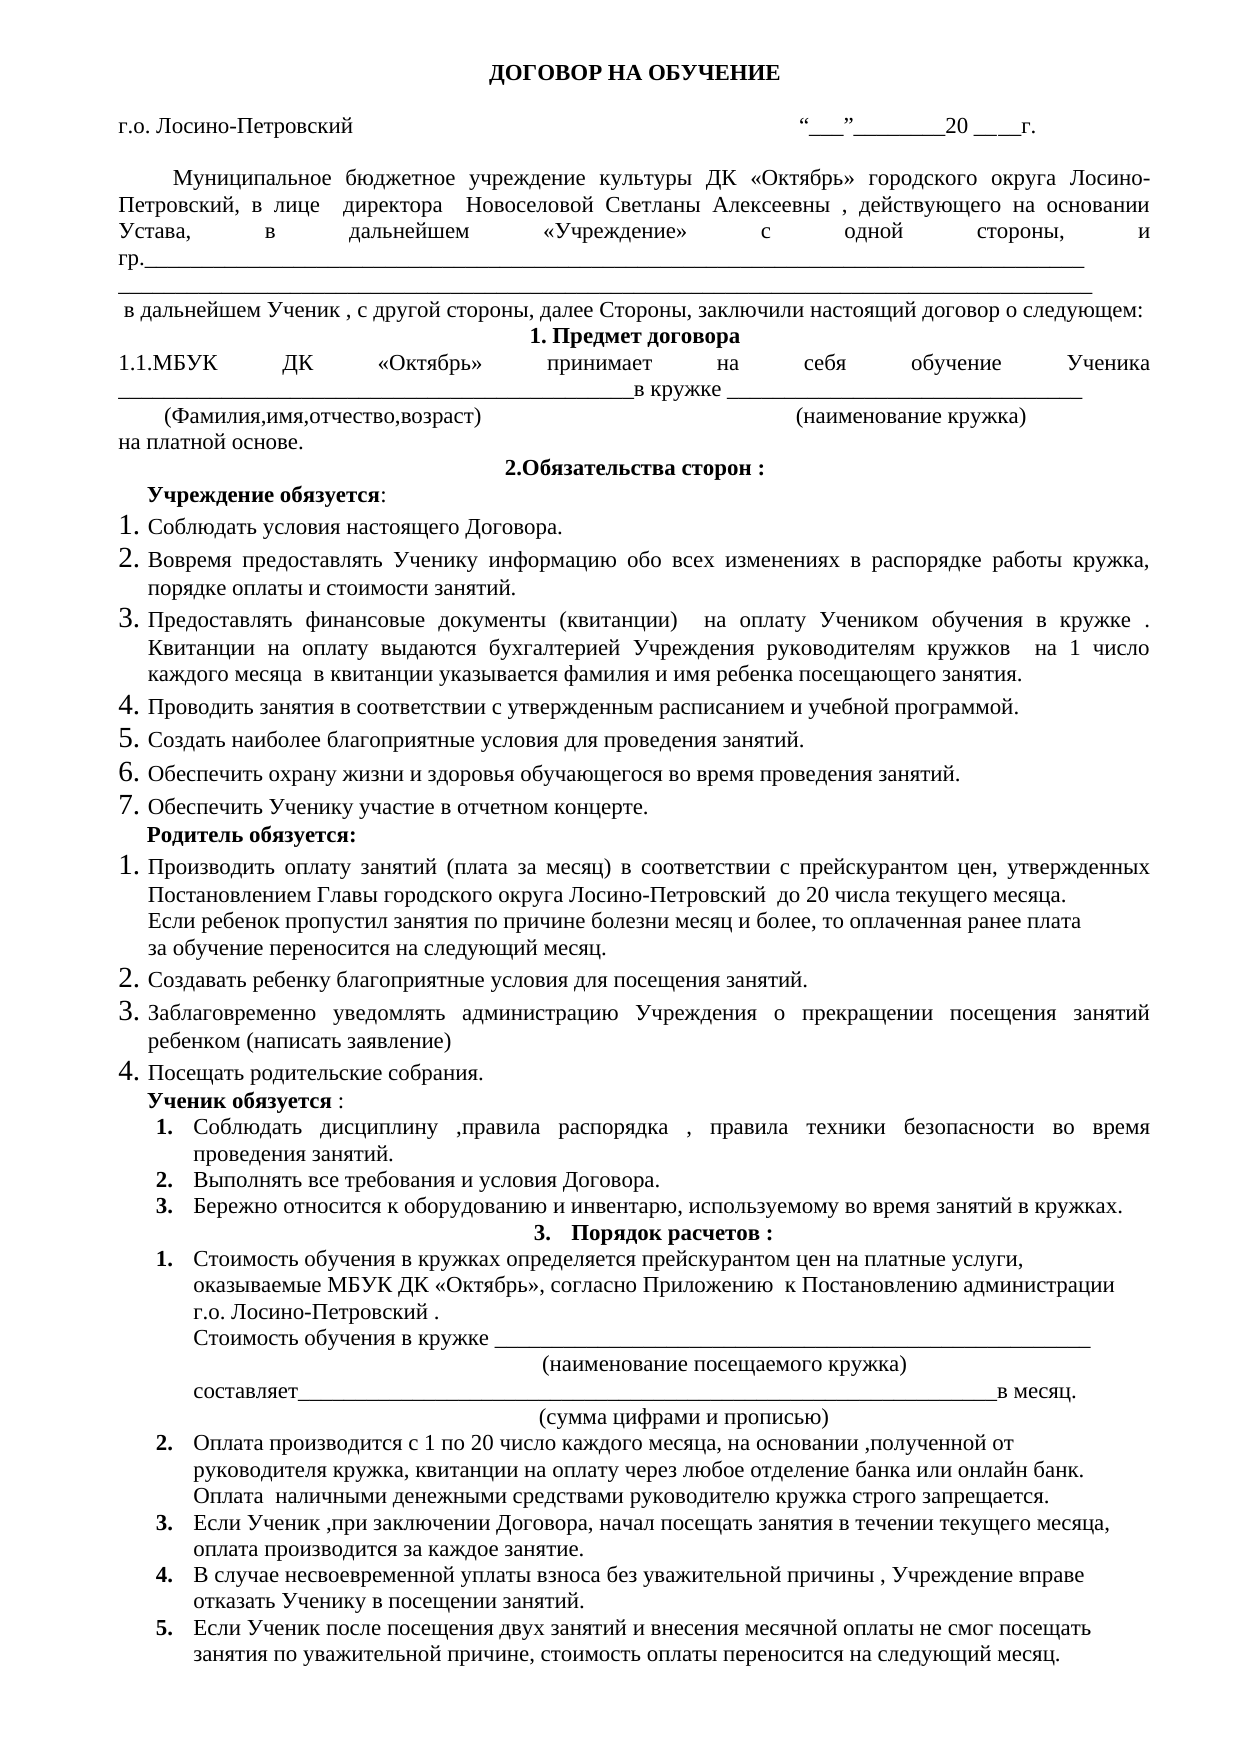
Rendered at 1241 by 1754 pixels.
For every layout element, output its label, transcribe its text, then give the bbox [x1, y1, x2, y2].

list Посещать родительские собрания. [118, 1053, 1152, 1087]
text (Фамилия,имя,отчество,возраст) (наименование кружка) [118, 402, 1152, 428]
list Создать наиболее благоприятные условия для проведения занятий. [118, 720, 1152, 754]
text 1.1.МБУК ДК «Октябрь» принимает на себя обучение Ученика _____________________________________________в кружке _______________________________ [118, 349, 1152, 402]
list Соблюдать условия настоящего Договора. [118, 507, 1152, 541]
list Стоимость обучения в кружках определяется прейскурантом цен на платные услуги, оказываемые МБУК ДК «Октябрь», согласно Приложению к Постановлению администрации г.о. Лосино-Петровский . [156, 1245, 1152, 1324]
list Порядок расчетов : [156, 1219, 1152, 1245]
text г.о. Лосино-Петровский “___”________20 ____г. [118, 112, 1152, 138]
list Предоставлять финансовые документы (квитанции) на оплату Учеником обучения в кружке . Квитанции на оплату выдаются бухгалтерией Учреждения руководителям кружков на 1 число каждого месяца в квитанции указывается фамилия и имя ребенка посещающего занятия. [118, 601, 1152, 687]
text на платной основе. [118, 428, 1152, 454]
list Соблюдать дисциплину ,правила распорядка , правила техники безопасности во время проведения занятий. [156, 1113, 1152, 1166]
list Оплата производится с 1 по 20 число каждого месяца, на основании ,полученной от руководителя кружка, квитанции на оплату через любое отделение банка или онлайн банк. Оплата наличными денежными средствами руководителю кружка строго запрещается. [156, 1429, 1152, 1508]
list Если Ученик ,при заключении Договора, начал посещать занятия в течении текущего месяца, оплата производится за каждое занятие. [156, 1508, 1152, 1561]
text составляет_____________________________________________________________в месяц. [193, 1377, 1152, 1403]
text 2.Обязательства сторон : [118, 454, 1152, 481]
text Учреждение обязуется: [118, 481, 1152, 507]
text (сумма цифрами и прописью) [156, 1403, 1152, 1429]
text _____________________________________________________________________________________ [118, 270, 1152, 296]
text Если ребенок пропустил занятия по причине болезни месяц и более, то оплаченная ранее плата [118, 907, 1152, 933]
list Выполнять все требования и условия Договора. [156, 1166, 1152, 1192]
list В случае несвоевременной уплаты взноса без уважительной причины , Учреждение вправе отказать Ученику в посещении занятий. [156, 1561, 1152, 1614]
list Заблаговременно уведомлять администрацию Учреждения о прекращении посещения занятий ребенком (написать заявление) [118, 993, 1152, 1053]
text за обучение переносится на следующий месяц. [118, 933, 1152, 960]
list Создавать ребенку благоприятные условия для посещения занятий. [118, 960, 1152, 993]
text Родитель обязуется: [118, 821, 1152, 847]
list Вовремя предоставлять Ученику информацию обо всех изменениях в распорядке работы кружка, порядке оплаты и стоимости занятий. [118, 541, 1152, 601]
text Ученик обязуется : [118, 1087, 1152, 1113]
text 1. Предмет договора [118, 323, 1152, 349]
text в дальнейшем Ученик , с другой стороны, далее Стороны, заключили настоящий договор о следующем: [118, 296, 1152, 323]
list Производить оплату занятий (плата за месяц) в соответствии с прейскурантом цен, утвержденных Постановлением Главы городского округа Лосино-Петровский до 20 числа текущего месяца. [118, 847, 1152, 907]
list Обеспечить Ученику участие в отчетном концерте. [118, 787, 1152, 821]
list Проводить занятия в соответствии с утвержденным расписанием и учебной программой. [118, 687, 1152, 720]
list Обеспечить охрану жизни и здоровья обучающегося во время проведения занятий. [118, 754, 1152, 787]
text (наименование посещаемого кружка) [193, 1350, 1152, 1377]
text Муниципальное бюджетное учреждение культуры ДК «Октябрь» городского округа Лосино-Петровский, в лице директора Новоселовой Светланы Алексеевны , действующего на основании Устава, в дальнейшем «Учреждение» с одной стороны, и гр.__________________________________________________________________________________ [118, 164, 1152, 270]
list Бережно относится к оборудованию и инвентарю, используемому во время занятий в кружках. [156, 1192, 1152, 1219]
text ДОГОВОР НА ОБУЧЕНИЕ [118, 59, 1152, 85]
list Если Ученик после посещения двух занятий и внесения месячной оплаты не смог посещать занятия по уважительной причине, стоимость оплаты переносится на следующий месяц. [156, 1614, 1152, 1667]
text Стоимость обучения в кружке ____________________________________________________ [193, 1324, 1152, 1350]
